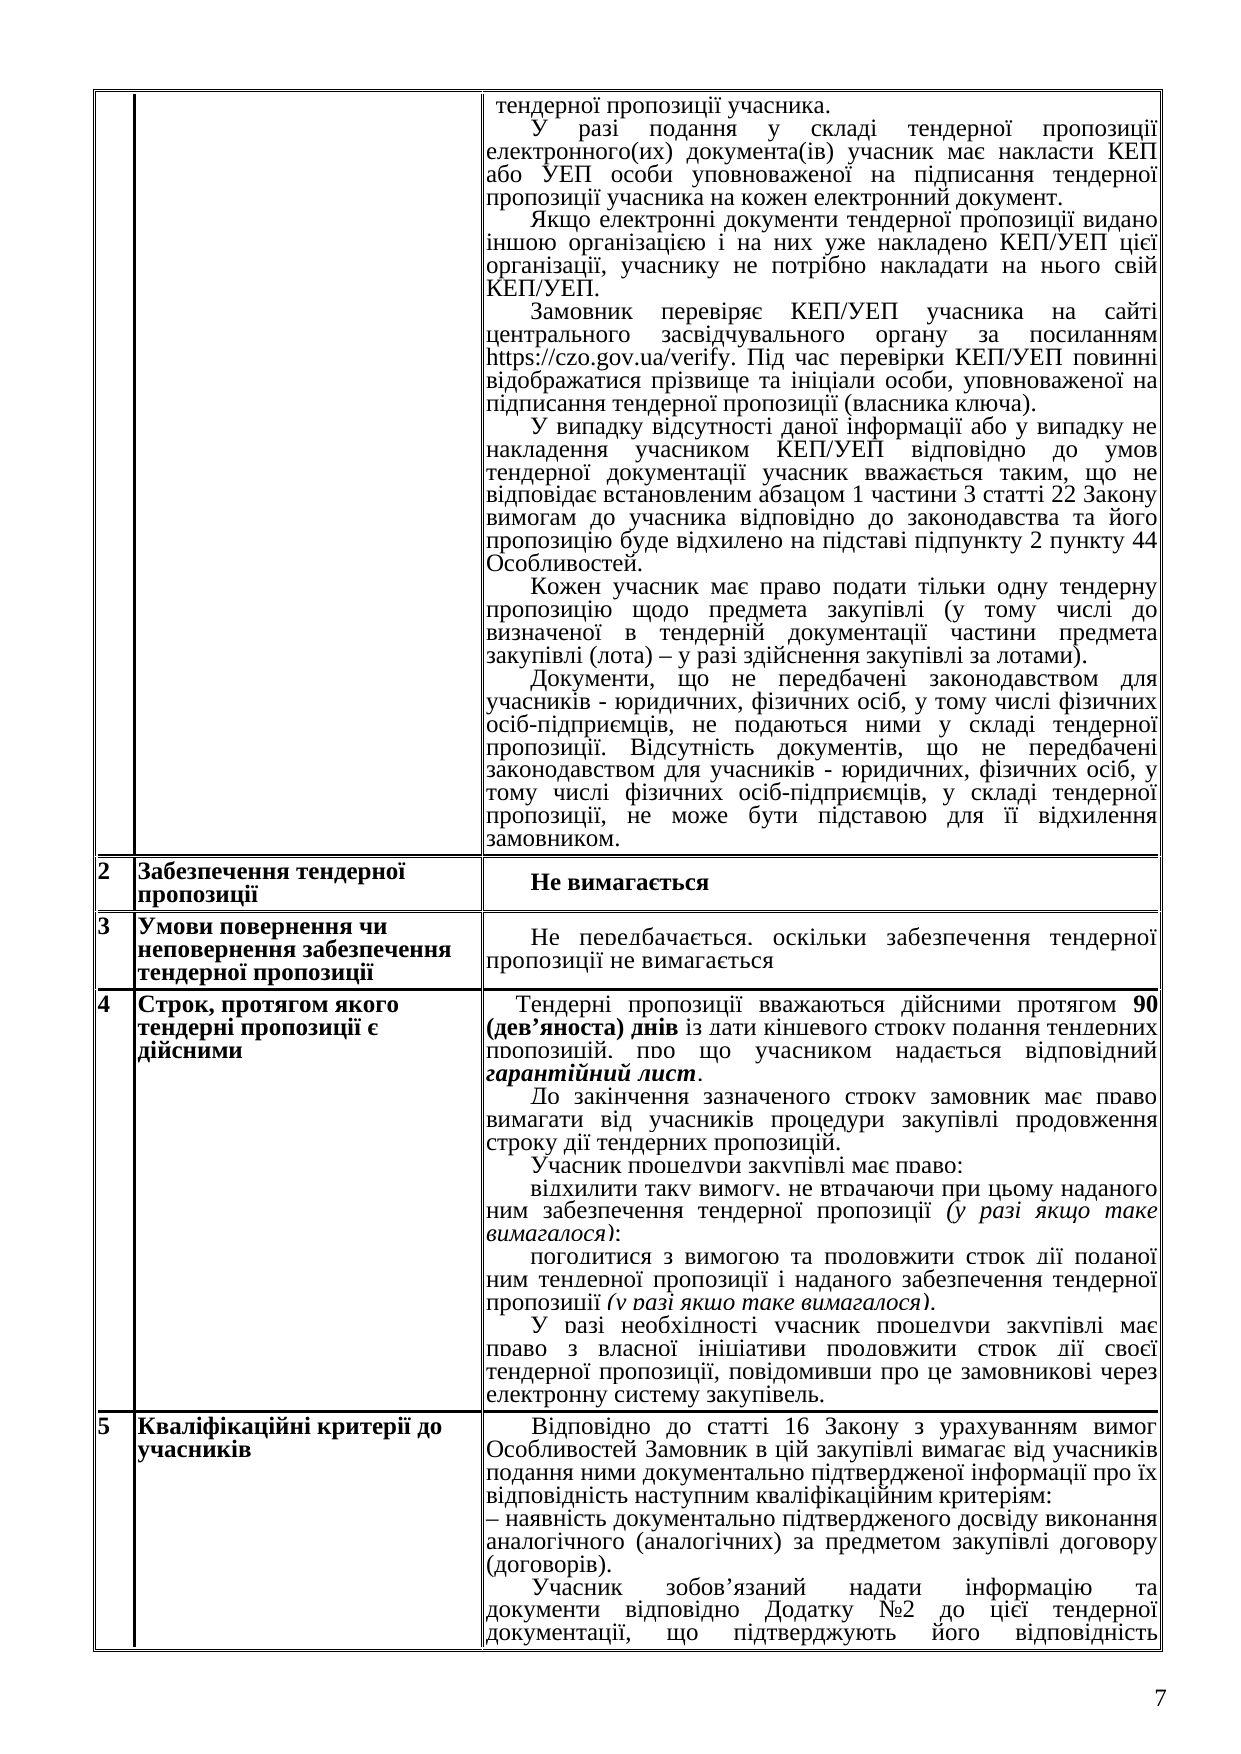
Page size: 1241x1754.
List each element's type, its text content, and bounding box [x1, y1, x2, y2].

table_cell Умови повернення чи неповернення забезпечення тендерної пропозиції [136, 913, 481, 988]
table_cell 4 [94, 988, 133, 1410]
table_cell 3 [94, 910, 134, 988]
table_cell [134, 92, 483, 854]
table_cell Не вимагається [484, 854, 1160, 910]
table_cell 1 [96, 92, 134, 854]
table_cell Не передбачається, оскільки забезпечення тендерної пропозиції не вимагається [483, 910, 1161, 988]
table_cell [483, 92, 1160, 854]
table_cell 5 [96, 1410, 134, 1648]
table_cell Строк, протягом якого тендерні пропозиції є дійсними [136, 991, 481, 1410]
table_cell Тендерні пропозиції вважаються дійсними протягом 90 (дев’яноста) днів із дати кінцевого строку подання тендерних пропозицій, про що учасником надається відповідний гарантійний лист. До закінчення зазначеного строку замовник має право вимагати від учасників процедури закупівлі продовження строку дії тендерних пропозицій. Учасник процедури закупівлі має право: відхилити таку вимогу, не втрачаючи при цьому наданого ним забезпечення тендерної пропозиції (у разі якщо таке вимагалося); погодитися з вимогою та продовжити строк дії поданої ним тендерної пропозиції і наданого забезпечення тендерної пропозиції (у разі якщо таке вимагалося). У разі необхідності учасник процедури закупівлі має право з власної ініціативи продовжити строк дії своєї тендерної пропозиції, повідомивши про це замовникові через електронну систему закупівель. [484, 988, 1161, 1410]
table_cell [134, 1413, 483, 1648]
table_cell Забезпечення тендерної пропозиції [136, 858, 481, 910]
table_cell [483, 1410, 1160, 1648]
table_cell 2 [96, 854, 133, 910]
